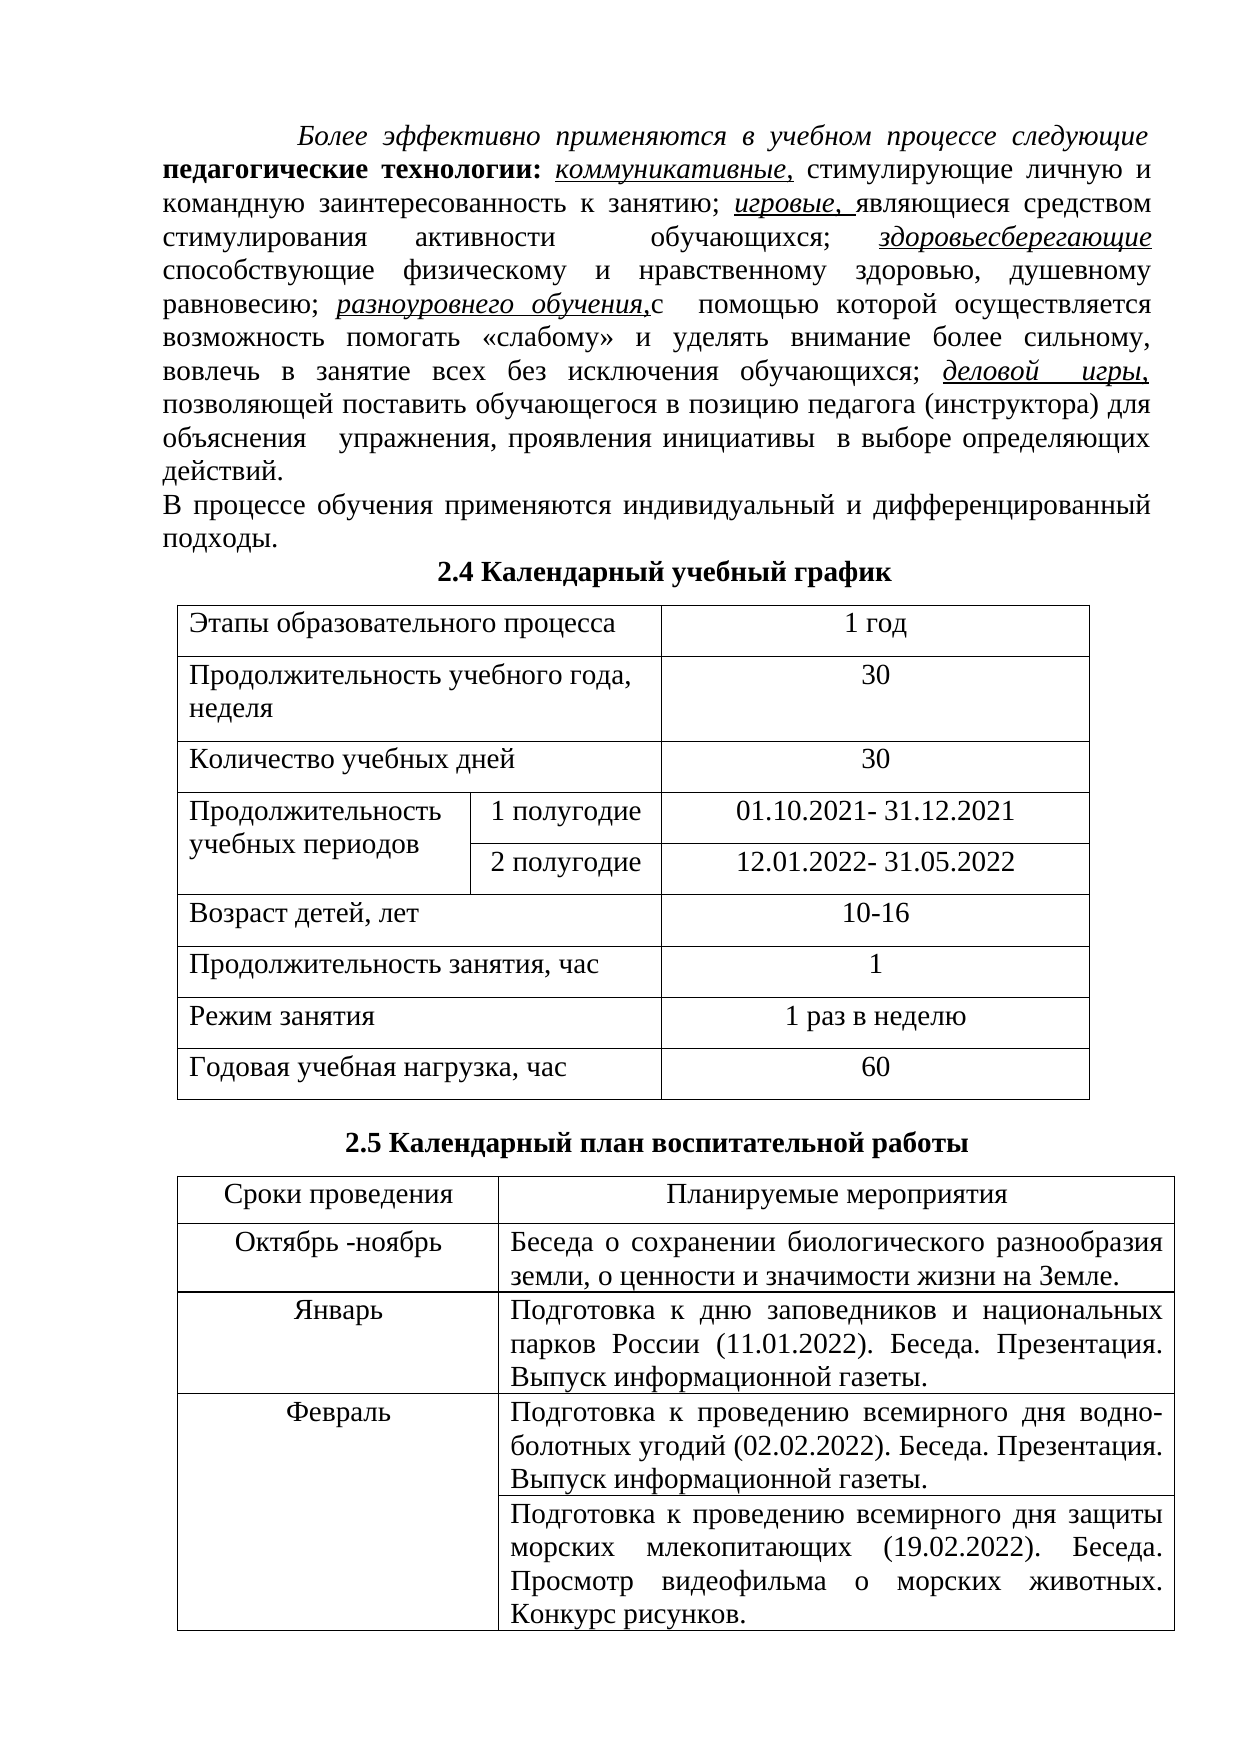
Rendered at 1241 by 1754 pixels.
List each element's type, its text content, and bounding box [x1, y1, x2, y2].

table_cell Подготовка к дню заповедников и национальных парков России (11.01.2022). Беседа. Презентация. Выпуск информационной газеты. [499, 1293, 1174, 1393]
text В процессе обучения применяются индивидуальный и дифференцированный подходы. [162, 487, 1152, 554]
table_header Сроки проведения [178, 1177, 498, 1223]
table_cell Возраст детей, лет [178, 895, 661, 946]
table_cell 01.10.2021- 31.12.2021 [662, 793, 1089, 843]
text 2.4 Календарный учебный график [177, 554, 1152, 588]
table_header Планируемые мероприятия [499, 1177, 1174, 1223]
table_header 1 год [662, 606, 1089, 656]
table_cell 1 [662, 947, 1089, 997]
table_cell Продолжительность учебного года, неделя [178, 657, 661, 741]
table_cell 2 полугодие [471, 844, 661, 894]
table_cell Январь [178, 1293, 498, 1393]
table_cell Подготовка к проведению всемирного дня водно-болотных угодий (02.02.2022). Беседа. Презентация. Выпуск информационной газеты. [499, 1394, 1174, 1495]
table_header Этапы образовательного процесса [178, 606, 661, 656]
table_cell 1 полугодие [471, 793, 661, 843]
table_cell Режим занятия [178, 998, 661, 1048]
table_cell Октябрь -ноябрь [178, 1224, 498, 1291]
table_cell Количество учебных дней [178, 742, 661, 792]
table_cell Подготовка к проведению всемирного дня защиты морских млекопитающих (19.02.2022). Беседа. Просмотр видеофильма о морских животных. Конкурс рисунков. [499, 1496, 1174, 1630]
table_cell 30 [662, 742, 1089, 792]
text Более эффективно применяются в учебном процессе следующие педагогические технологии: коммуникативные, стимулирующие личную и командную заинтересованность к занятию; игровые, являющиеся средством стимулирования активности обучающихся; здоровьесберегающие способствующие физическому и нравственному здоровью, душевному равновесию; разноуровнего обучения,с помощью которой осуществляется возможность помогать «слабому» и уделять внимание более сильному, вовлечь в занятие всех без исключения обучающихся; деловой игры, позволяющей поставить обучающегося в позицию педагога (инструктора) для объяснения упражнения, проявления инициативы в выборе определяющих действий. [162, 118, 1152, 487]
table_cell Беседа о сохранении биологического разнообразия земли, о ценности и значимости жизни на Земле. [499, 1224, 1174, 1291]
table_cell 10-16 [662, 895, 1089, 946]
table_cell Продолжительность занятия, час [178, 947, 661, 997]
table_cell 1 раз в неделю [662, 998, 1089, 1048]
table_cell Годовая учебная нагрузка, час [178, 1049, 661, 1099]
table_cell 30 [662, 657, 1089, 741]
table_cell Февраль [178, 1394, 498, 1630]
table_cell 12.01.2022- 31.05.2022 [662, 844, 1089, 894]
table_cell Продолжительность учебных периодов [178, 793, 470, 894]
table_cell 60 [662, 1049, 1089, 1099]
text 2.5 Календарный план воспитательной работы [177, 1125, 1152, 1159]
